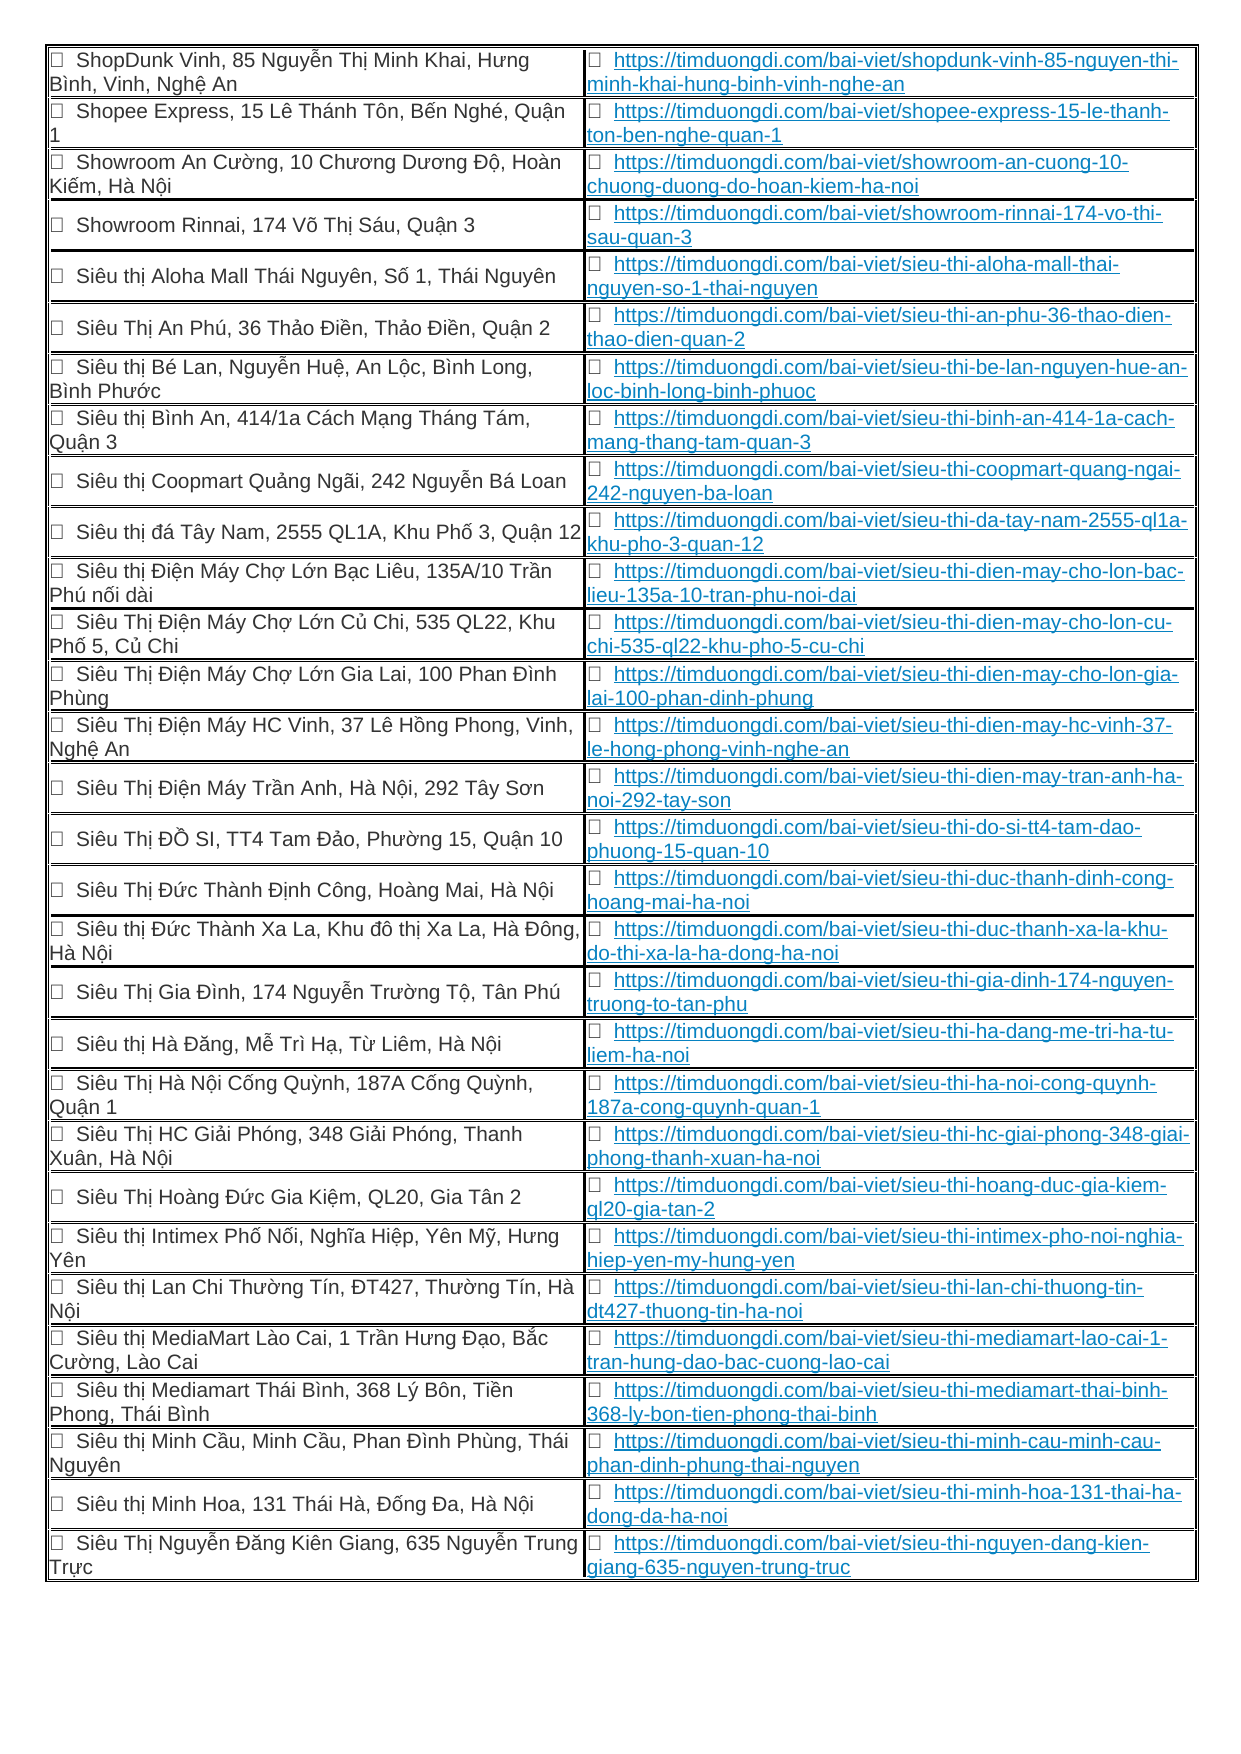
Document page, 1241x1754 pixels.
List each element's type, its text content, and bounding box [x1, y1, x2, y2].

table_cell  Siêu Thị Hoàng Đức Gia Kiệm, QL20, Gia Tân 2 [49, 1170, 583, 1221]
table_cell  Shopee Express, 15 Lê Thánh Tôn, Bến Nghé, Quận 1 [47, 96, 584, 147]
table_cell  https://timduongdi.com/bai-viet/sieu-thi-dien-may-tran-anh-ha-noi-292-tay-son [586, 760, 1196, 812]
table_cell  Siêu thị Minh Hoa, 131 Thái Hà, Đống Đa, Hà Nội [49, 1476, 583, 1528]
table_cell  Showroom Rinnai, 174 Võ Thị Sáu, Quận 3 [47, 198, 583, 249]
table_cell  https://timduongdi.com/bai-viet/sieu-thi-dien-may-cho-lon-cu-chi-535-ql22-khu-pho-5-cu-chi [586, 607, 1195, 658]
table_cell  Siêu thị Đức Thành Xa La, Khu đô thị Xa La, Hà Đông, Hà Nội [49, 914, 583, 965]
table_cell  Siêu thị đá Tây Nam, 2555 QL1A, Khu Phố 3, Quận 12 [47, 505, 584, 556]
table_cell  https://timduongdi.com/bai-viet/sieu-thi-do-si-tt4-tam-dao-phuong-15-quan-10 [584, 812, 1197, 863]
table_cell  Siêu Thị Điện Máy HC Vinh, 37 Lê Hồng Phong, Vinh, Nghệ An [49, 709, 583, 760]
table_cell  https://timduongdi.com/bai-viet/sieu-thi-minh-cau-minh-cau-phan-dinh-phung-thai-nguyen [586, 1425, 1196, 1476]
table_cell  Siêu Thị Điện Máy Chợ Lớn Củ Chi, 535 QL22, Khu Phố 5, Củ Chi [49, 607, 583, 658]
table_cell  Siêu thị Coopmart Quảng Ngãi, 242 Nguyễn Bá Loan [49, 454, 583, 505]
table_cell  https://timduongdi.com/bai-viet/sieu-thi-dien-may-hc-vinh-37-le-hong-phong-vinh-nghe-an [586, 709, 1196, 760]
table_cell  https://timduongdi.com/bai-viet/showroom-rinnai-174-vo-thi-sau-quan-3 [586, 198, 1197, 249]
table_cell  Showroom An Cường, 10 Chương Dương Độ, Hoàn Kiếm, Hà Nội [47, 147, 584, 198]
table_cell  https://timduongdi.com/bai-viet/sieu-thi-mediamart-lao-cai-1-tran-hung-dao-bac-cuong-lao-cai [586, 1323, 1196, 1374]
table_cell  Siêu thị Minh Cầu, Minh Cầu, Phan Đình Phùng, Thái Nguyên [49, 1425, 583, 1476]
table_cell  Siêu Thị Gia Đình, 174 Nguyễn Trường Tộ, Tân Phú [49, 965, 583, 1016]
table_cell  https://timduongdi.com/bai-viet/sieu-thi-dien-may-cho-lon-bac-lieu-135a-10-tran-phu-noi-dai [584, 556, 1197, 607]
table_cell  https://timduongdi.com/bai-viet/shopee-express-15-le-thanh-ton-ben-nghe-quan-1 [584, 96, 1197, 147]
table_cell  https://timduongdi.com/bai-viet/sieu-thi-nguyen-dang-kien-giang-635-nguyen-trung-truc [584, 1528, 1197, 1579]
table_cell  https://timduongdi.com/bai-viet/sieu-thi-ha-dang-me-tri-ha-tu-liem-ha-noi [586, 1016, 1196, 1067]
table_cell  Siêu thị Bình An, 414/1a Cách Mạng Tháng Tám, Quận 3 [49, 403, 583, 453]
table_cell  https://timduongdi.com/bai-viet/sieu-thi-aloha-mall-thai-nguyen-so-1-thai-nguyen [586, 249, 1195, 300]
table_cell  Siêu thị Intimex Phố Nối, Nghĩa Hiệp, Yên Mỹ, Hưng Yên [47, 1221, 584, 1272]
table_cell  https://timduongdi.com/bai-viet/sieu-thi-gia-dinh-174-nguyen-truong-to-tan-phu [586, 965, 1195, 1016]
table_cell  https://timduongdi.com/bai-viet/sieu-thi-ha-noi-cong-quynh-187a-cong-quynh-quan-1 [586, 1067, 1196, 1118]
table_cell  https://timduongdi.com/bai-viet/sieu-thi-intimex-pho-noi-nghia-hiep-yen-my-hung-yen [584, 1221, 1197, 1272]
table_cell  Siêu Thị ĐỒ SI, TT4 Tam Đảo, Phường 15, Quận 10 [47, 812, 584, 863]
table_cell  Siêu Thị HC Giải Phóng, 348 Giải Phóng, Thanh Xuân, Hà Nội [49, 1119, 583, 1169]
table_cell  https://timduongdi.com/bai-viet/sieu-thi-coopmart-quang-ngai-242-nguyen-ba-loan [586, 454, 1196, 505]
table_cell  Siêu Thị Điện Máy Chợ Lớn Gia Lai, 100 Phan Đình Phùng [49, 658, 583, 709]
table_cell  https://timduongdi.com/bai-viet/sieu-thi-binh-an-414-1a-cach-mang-thang-tam-quan-3 [586, 403, 1196, 453]
table_cell  https://timduongdi.com/bai-viet/sieu-thi-be-lan-nguyen-hue-an-loc-binh-long-binh-phuoc [586, 351, 1196, 402]
table_cell  Siêu thị Hà Đăng, Mễ Trì Hạ, Từ Liêm, Hà Nội [49, 1016, 583, 1067]
table_cell  https://timduongdi.com/bai-viet/sieu-thi-duc-thanh-xa-la-khu-do-thi-xa-la-ha-dong-ha-noi [586, 914, 1195, 965]
table_cell  https://timduongdi.com/bai-viet/sieu-thi-mediamart-thai-binh-368-ly-bon-tien-phong-thai-binh [586, 1374, 1196, 1425]
table_cell  Siêu thị Bé Lan, Nguyễn Huệ, An Lộc, Bình Long, Bình Phước [49, 351, 583, 402]
table_cell  https://timduongdi.com/bai-viet/sieu-thi-an-phu-36-thao-dien-thao-dien-quan-2 [586, 300, 1196, 351]
table_cell  https://timduongdi.com/bai-viet/sieu-thi-hoang-duc-gia-kiem-ql20-gia-tan-2 [586, 1170, 1196, 1221]
table_cell  Siêu Thị Hà Nội Cống Quỳnh, 187A Cống Quỳnh, Quận 1 [49, 1067, 583, 1118]
table_cell  Siêu Thị Nguyễn Đăng Kiên Giang, 635 Nguyễn Trung Trực [47, 1528, 584, 1579]
table_cell  Siêu Thị Điện Máy Trần Anh, Hà Nội, 292 Tây Sơn [49, 760, 583, 812]
table_cell  Siêu thị Lan Chi Thường Tín, ĐT427, Thường Tín, Hà Nội [47, 1272, 584, 1323]
table_cell  https://timduongdi.com/bai-viet/shopdunk-vinh-85-nguyen-thi-minh-khai-hung-binh-vinh-nghe-an [584, 48, 1195, 96]
table_cell  Siêu thị MediaMart Lào Cai, 1 Trần Hưng Đạo, Bắc Cường, Lào Cai [49, 1323, 583, 1374]
table_cell  https://timduongdi.com/bai-viet/sieu-thi-hc-giai-phong-348-giai-phong-thanh-xuan-ha-noi [586, 1119, 1196, 1169]
table_cell  ShopDunk Vinh, 85 Nguyễn Thị Minh Khai, Hưng Bình, Vinh, Nghệ An [49, 48, 584, 96]
table_cell  https://timduongdi.com/bai-viet/showroom-an-cuong-10-chuong-duong-do-hoan-kiem-ha-noi [584, 147, 1197, 198]
table_cell  https://timduongdi.com/bai-viet/sieu-thi-minh-hoa-131-thai-ha-dong-da-ha-noi [586, 1476, 1196, 1528]
table_cell  https://timduongdi.com/bai-viet/sieu-thi-duc-thanh-dinh-cong-hoang-mai-ha-noi [584, 863, 1197, 914]
table_cell  Siêu thị Mediamart Thái Bình, 368 Lý Bôn, Tiền Phong, Thái Bình [49, 1374, 583, 1425]
table_cell  Siêu Thị Đức Thành Định Công, Hoàng Mai, Hà Nội [47, 863, 584, 914]
table_cell  https://timduongdi.com/bai-viet/sieu-thi-lan-chi-thuong-tin-dt427-thuong-tin-ha-noi [584, 1272, 1197, 1323]
table_cell  Siêu thị Điện Máy Chợ Lớn Bạc Liêu, 135A/10 Trần Phú nối dài [47, 556, 584, 607]
table_cell  https://timduongdi.com/bai-viet/sieu-thi-dien-may-cho-lon-gia-lai-100-phan-dinh-phung [586, 658, 1196, 709]
table_cell  https://timduongdi.com/bai-viet/sieu-thi-da-tay-nam-2555-ql1a-khu-pho-3-quan-12 [584, 505, 1197, 556]
table_cell  Siêu thị Aloha Mall Thái Nguyên, Số 1, Thái Nguyên [49, 249, 583, 300]
table_cell  Siêu Thị An Phú, 36 Thảo Điền, Thảo Điền, Quận 2 [49, 300, 583, 351]
